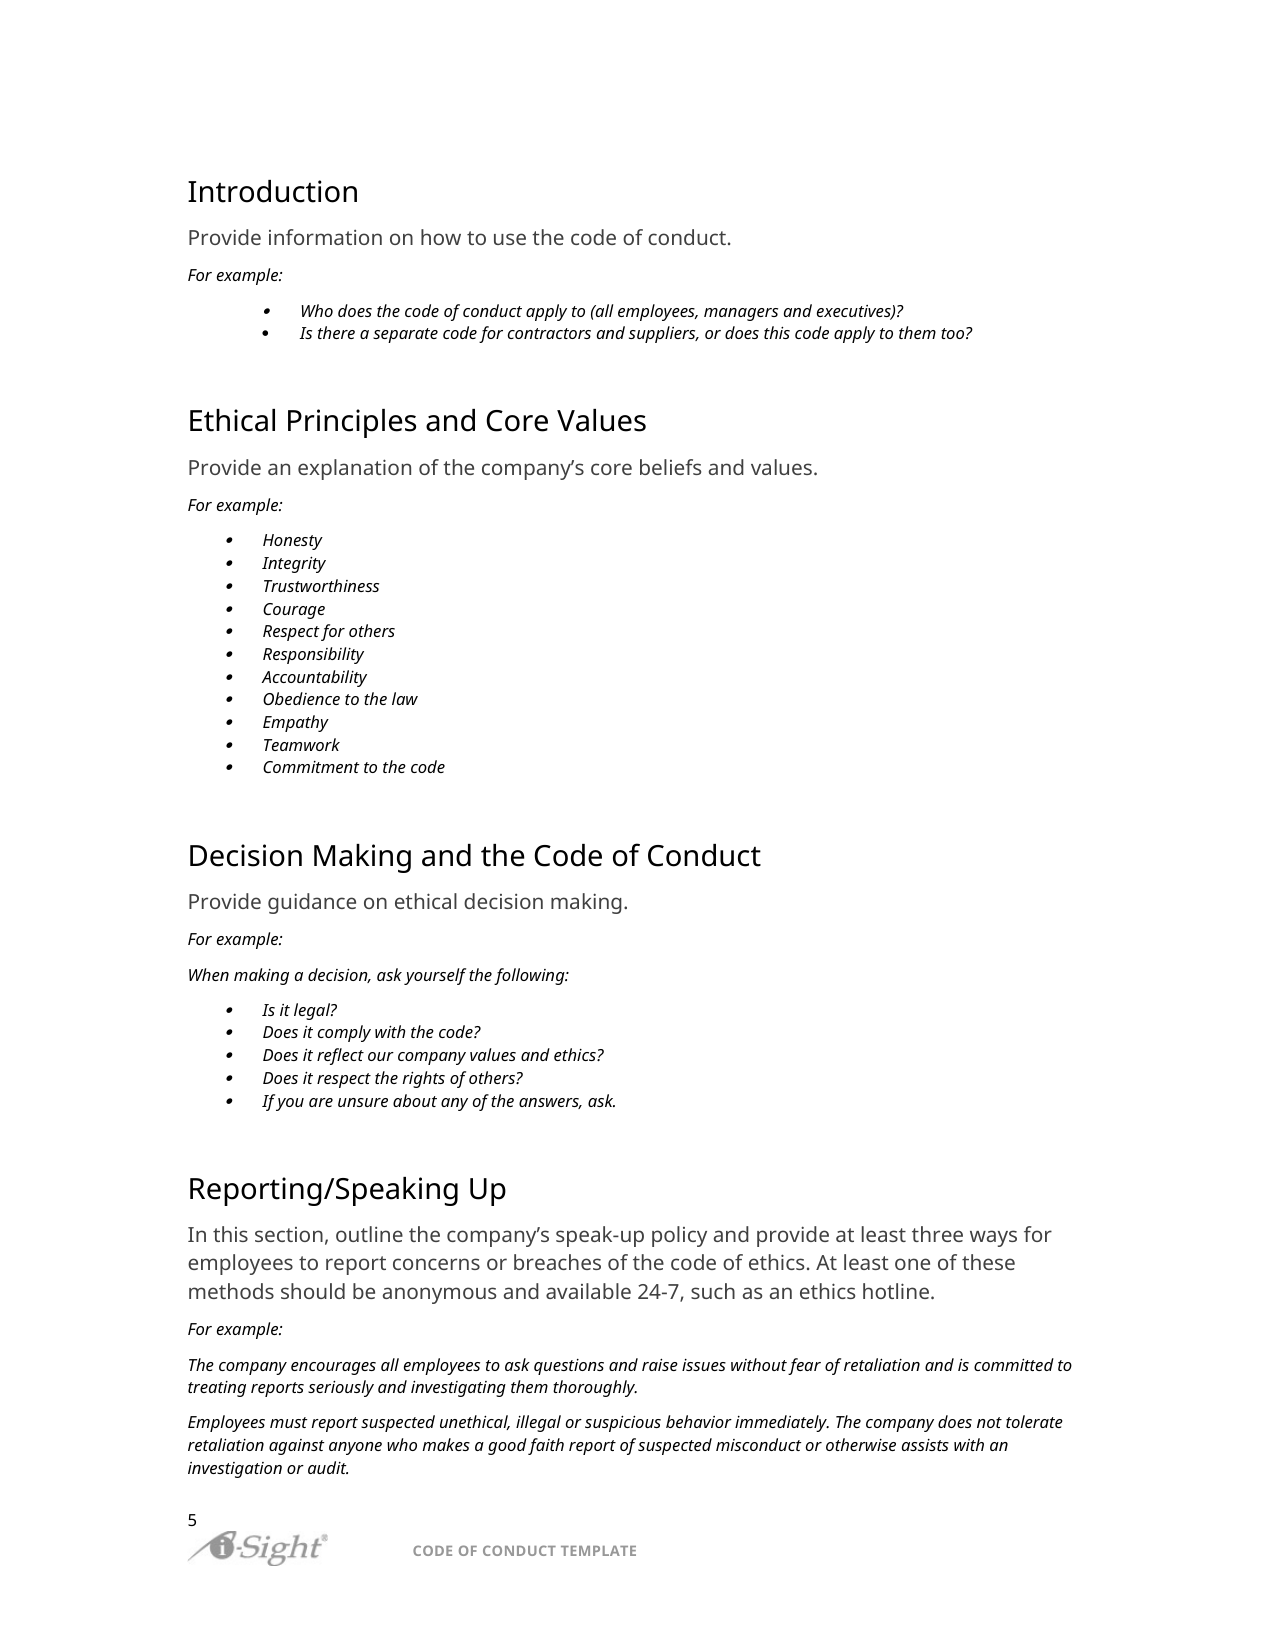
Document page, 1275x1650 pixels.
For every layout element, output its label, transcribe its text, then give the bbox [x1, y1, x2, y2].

list Integrity [225, 552, 1087, 574]
text The company encourages all employees to ask questions and raise issues without fear of retaliation and is committed to treating reports seriously and investigating them thoroughly. [187, 1353, 1087, 1398]
list Is it legal? [225, 998, 1087, 1021]
text Provide guidance on ethical decision making. [187, 887, 1087, 915]
list Who does the code of conduct apply to (all employees, managers and executives)? [262, 299, 1087, 322]
text For example: [187, 264, 1087, 287]
subtitle Ethical Principles and Core Values [187, 401, 1087, 440]
list Honesty [225, 529, 1087, 552]
text When making a decision, ask yourself the following: [187, 963, 1087, 986]
list Responsibility [225, 642, 1087, 665]
list Commitment to the code [225, 756, 1087, 779]
subtitle Introduction [187, 171, 1087, 211]
list Empathy [225, 711, 1087, 733]
text For example: [187, 1318, 1087, 1341]
list Courage [225, 597, 1087, 620]
text Provide information on how to use the code of conduct. [187, 223, 1087, 251]
list Does it respect the rights of others? [225, 1066, 1087, 1089]
list Teamwork [225, 733, 1087, 756]
subtitle Decision Making and the Code of Conduct [187, 835, 1087, 874]
list Does it comply with the code? [225, 1021, 1087, 1044]
picture [187, 1531, 328, 1566]
list Trustworthiness [225, 574, 1087, 597]
text In this section, outline the company’s speak-up policy and provide at least three ways for employees to report concerns or breaches of the code of ethics. At least one of these methods should be anonymous and available 24-7, such as an ethics hotline. [187, 1220, 1087, 1305]
text For example: [187, 928, 1087, 951]
list If you are unsure about any of the answers, ask. [225, 1089, 1087, 1112]
list Accountability [225, 665, 1087, 688]
list Does it reflect our company values and ethics? [225, 1044, 1087, 1066]
list Respect for others [225, 620, 1087, 642]
text Provide an explanation of the company’s core beliefs and values. [187, 453, 1087, 481]
subtitle Reporting/Speaking Up [187, 1168, 1087, 1208]
list Obedience to the law [225, 688, 1087, 711]
text For example: [187, 494, 1087, 516]
text Employees must report suspected unethical, illegal or suspicious behavior immediately. The company does not tolerate retaliation against anyone who makes a good faith report of suspected misconduct or otherwise assists with an investigation or audit. [187, 1411, 1087, 1479]
list Is there a separate code for contractors and suppliers, or does this code apply to them too? [262, 322, 1087, 344]
